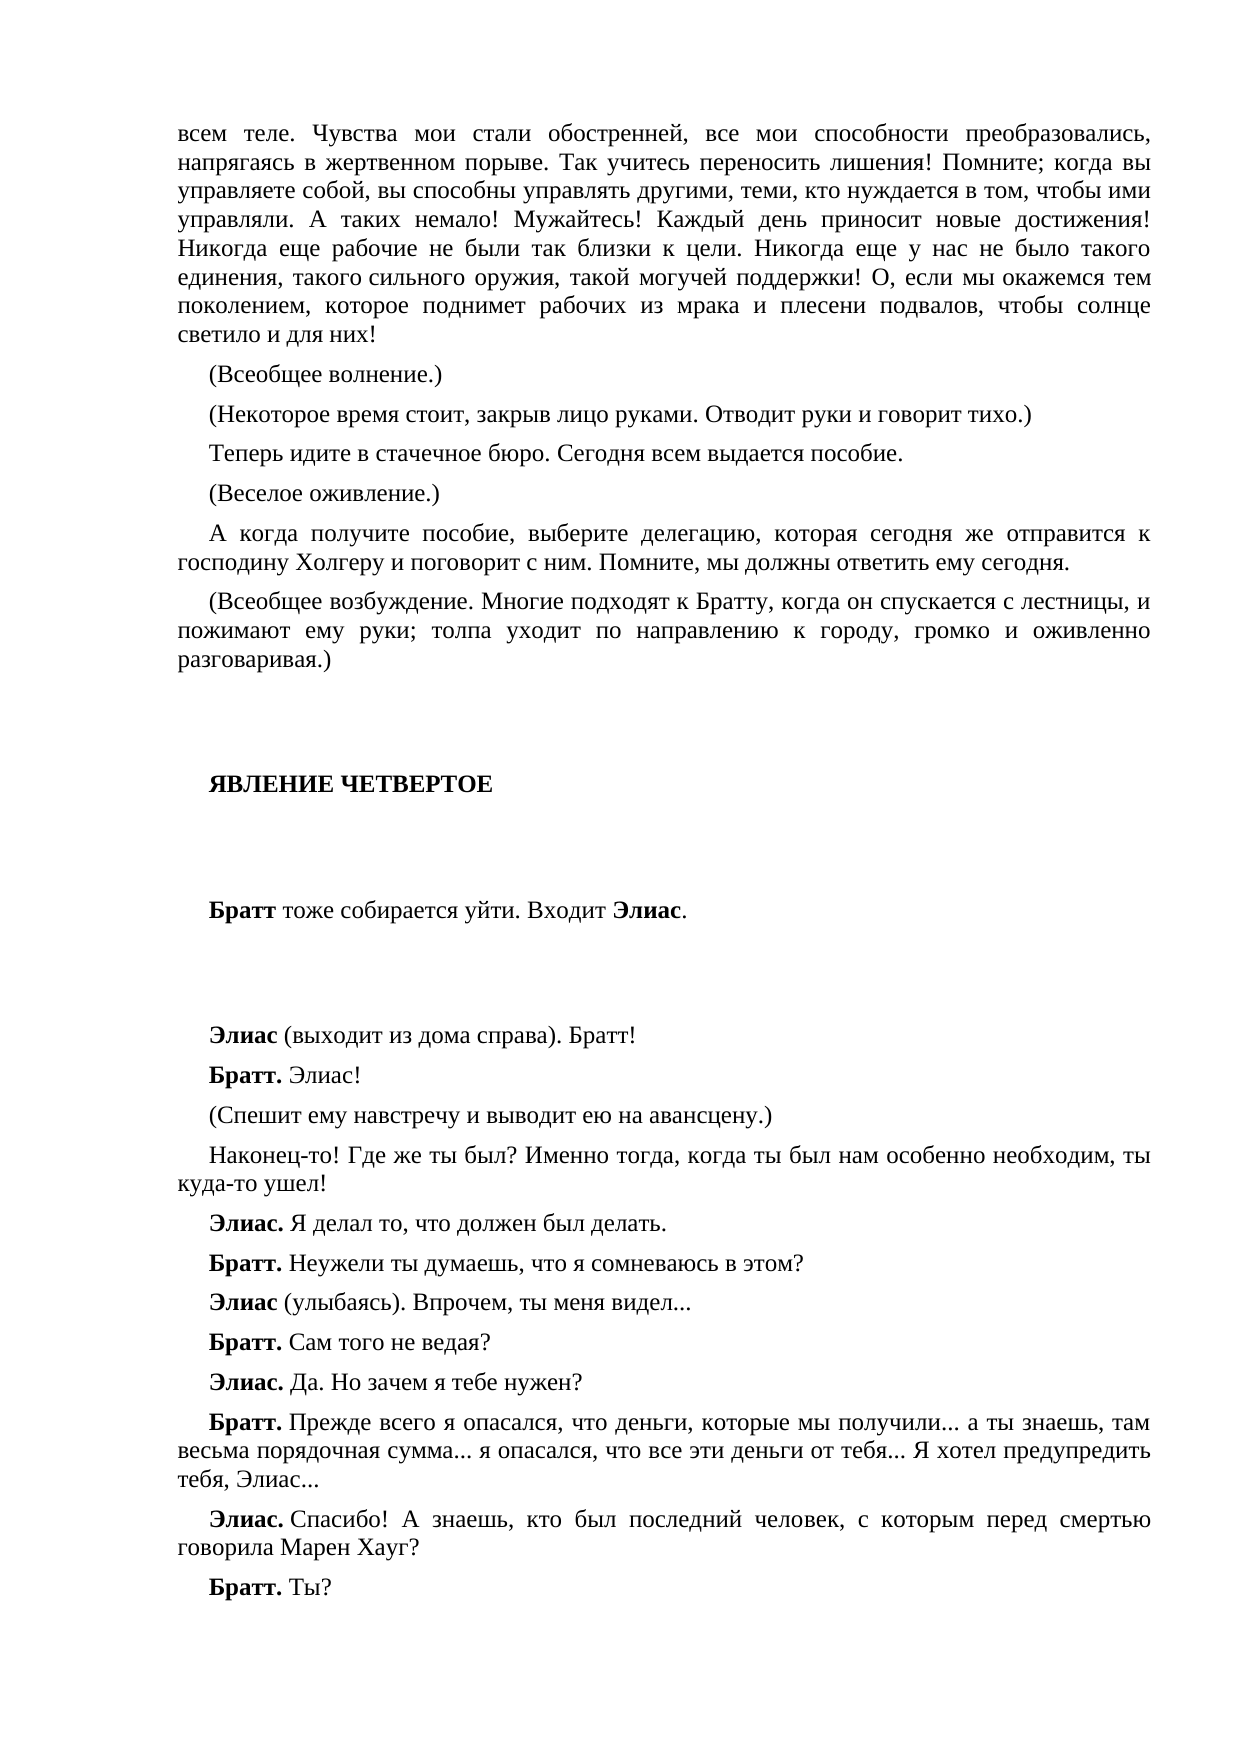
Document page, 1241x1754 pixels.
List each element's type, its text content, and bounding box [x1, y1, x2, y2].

text А когда получите пособие, выберите делегацию, которая сегодня же отправится к господину Холгеру и поговорит с ним. Помните, мы должны ответить ему сегодня. [177, 518, 1152, 575]
text (Всеобщее возбуждение. Многие подходят к Братту, когда он спускается с лестницы, и пожимают ему руки; толпа уходит по направлению к городу, громко и оживленно разговаривая.) [177, 586, 1152, 672]
text Братт. Ты? [177, 1572, 1152, 1601]
text Братт тоже собирается уйти. Входит Элиас. [177, 895, 1152, 924]
text Элиас. Да. Но зачем я тебе нужен? [177, 1367, 1152, 1396]
text Элиас (улыбаясь). Впрочем, ты меня видел... [177, 1287, 1152, 1316]
text Братт. Сам того не ведая? [177, 1327, 1152, 1356]
text Братт. Элиас! [177, 1060, 1152, 1089]
text Элиас. Спасибо! А знаешь, кто был последний человек, с которым перед смертью говорила Марен Хауг? [177, 1504, 1152, 1561]
text (Спешит ему навстречу и выводит ею на авансцену.) [177, 1100, 1152, 1129]
text Теперь идите в стачечное бюро. Сегодня всем выдается пособие. [177, 438, 1152, 467]
text Братт. Прежде всего я опасался, что деньги, которые мы получили... а ты знаешь, там весьма порядочная сумма... я опасался, что все эти деньги от тебя... Я хотел предупредить тебя, Элиас... [177, 1407, 1152, 1493]
text (Некоторое время стоит, закрыв лицо руками. Отводит руки и говорит тихо.) [177, 399, 1152, 427]
text Элиас (выходит из дома справа). Братт! [177, 1021, 1152, 1049]
text Наконец-то! Где же ты был? Именно тогда, когда ты был нам особенно необходим, ты куда-то ушел! [177, 1140, 1152, 1197]
text Братт. Неужели ты думаешь, что я сомневаюсь в этом? [177, 1248, 1152, 1277]
text Элиас. Я делал то, что должен был делать. [177, 1208, 1152, 1237]
text (Всеобщее волнение.) [177, 359, 1152, 388]
text ЯВЛЕНИЕ ЧЕТВЕРТОЕ [177, 769, 1152, 798]
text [177, 118, 1152, 348]
text (Веселое оживление.) [177, 478, 1152, 507]
